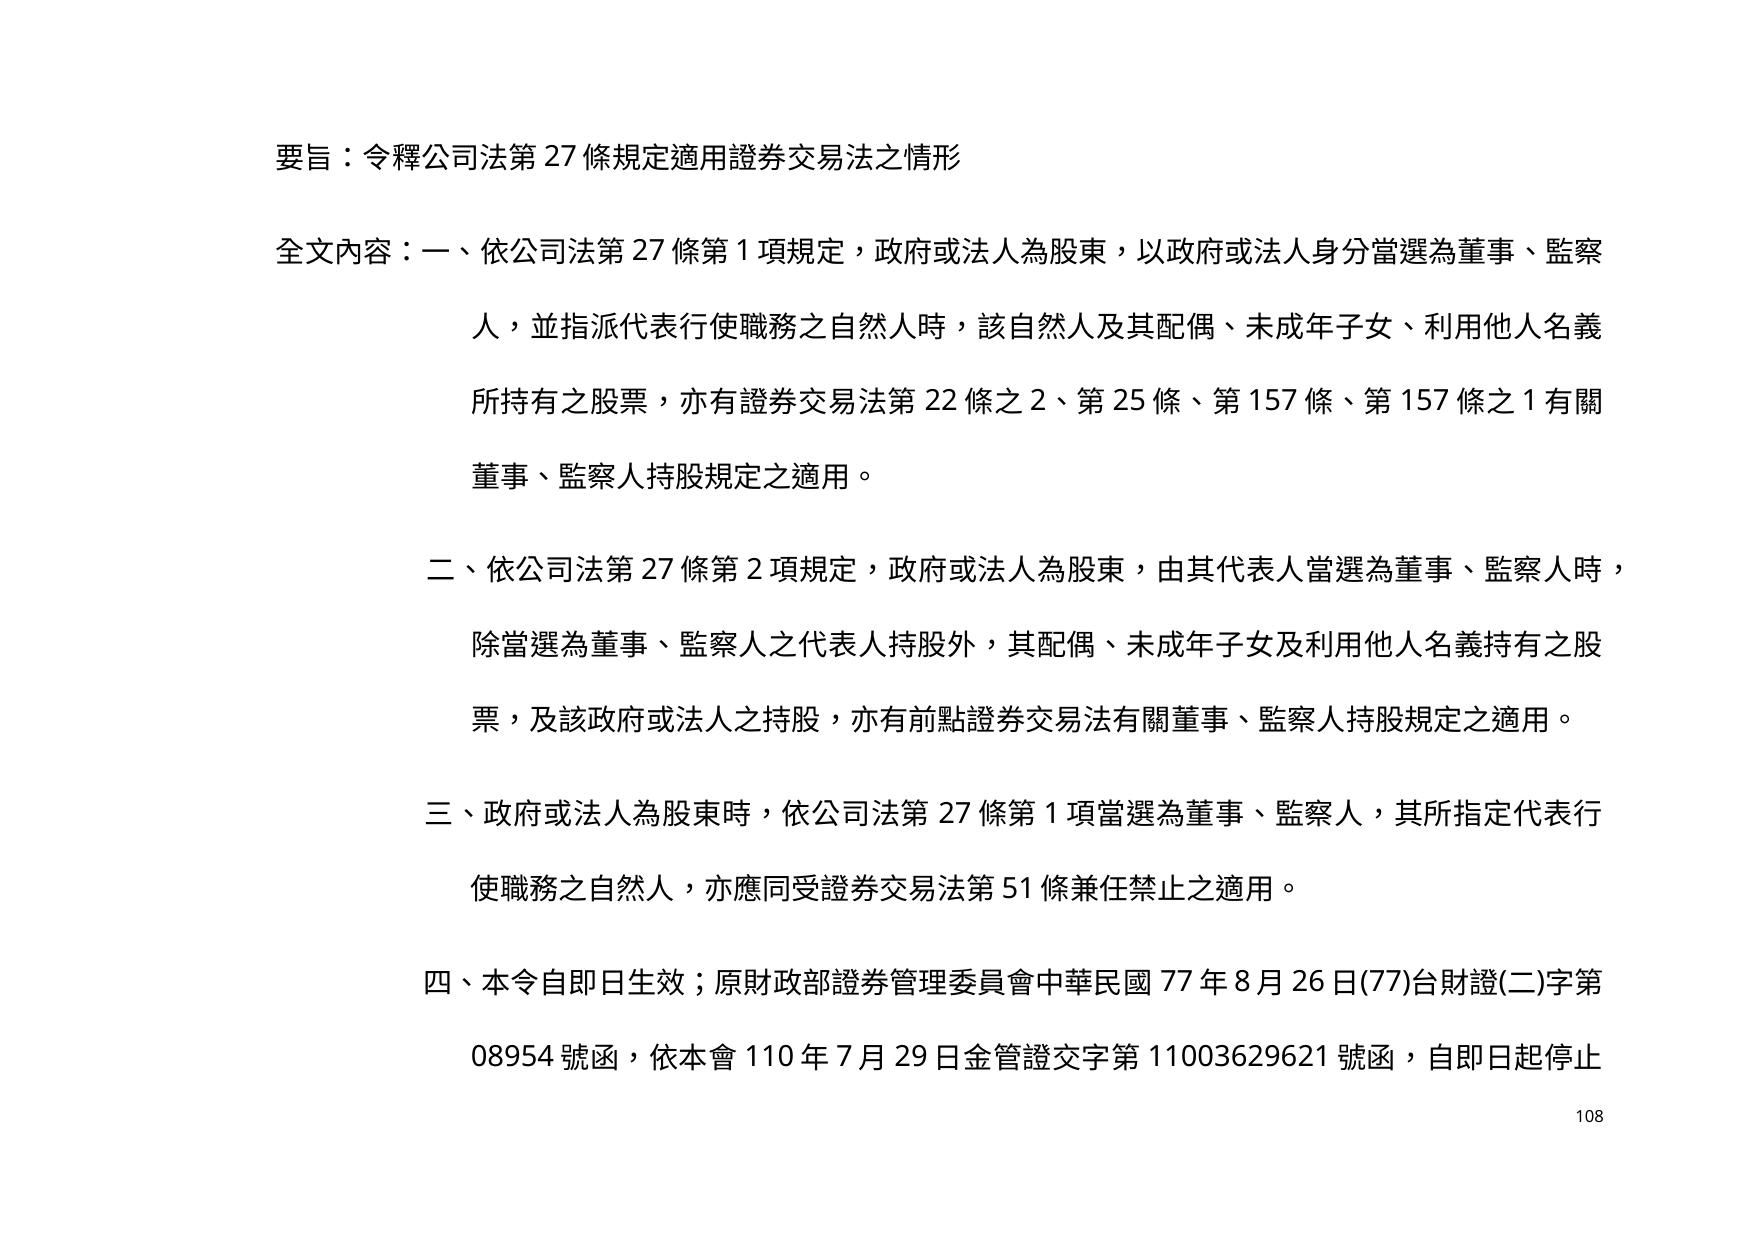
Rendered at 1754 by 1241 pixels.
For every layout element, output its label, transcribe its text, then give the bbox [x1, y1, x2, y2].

text 二、依公司法第27條第2項規定，政府或法人為股東，由其代表人當選為董事、監察人時，除當選為董事、監察人之代表人持股外，其配偶、未成年子女及利用他人名義持有之股票，及該政府或法人之持股，亦有前點證券交易法有關董事、監察人持股規定之適用。 [426, 531, 1604, 756]
text 要旨：令釋公司法第27條規定適用證券交易法之情形 [275, 118, 1604, 193]
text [415, 943, 1604, 1093]
text 全文內容：一、依公司法第27條第1項規定，政府或法人為股東，以政府或法人身分當選為董事、監察人，並指派代表行使職務之自然人時，該自然人及其配偶、未成年子女、利用他人名義所持有之股票，亦有證券交易法第22條之2、第25條、第157條、第157條之1有關董事、監察人持股規定之適用。 [276, 212, 1604, 512]
text 三、政府或法人為股東時，依公司法第27條第1項當選為董事、監察人，其所指定代表行使職務之自然人，亦應同受證券交易法第51條兼任禁止之適用。 [415, 774, 1604, 924]
